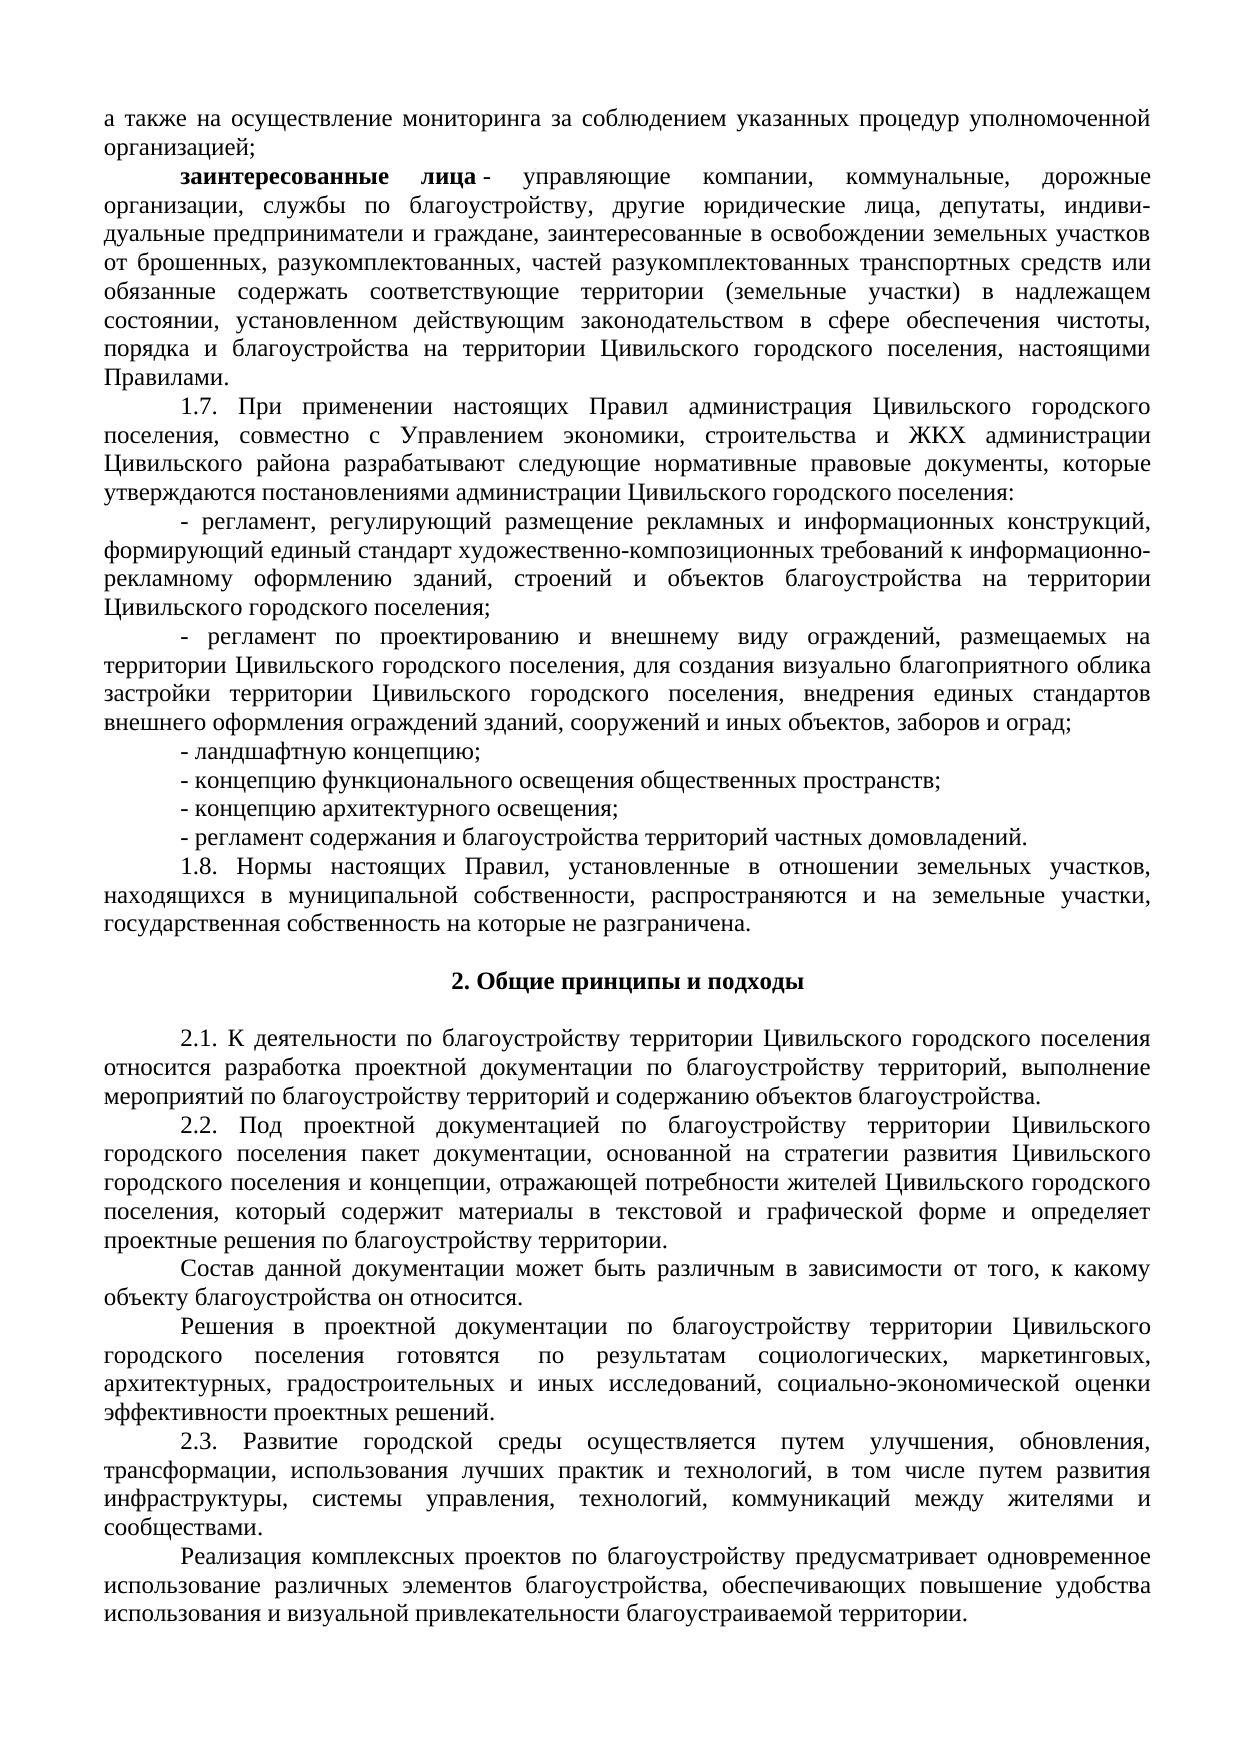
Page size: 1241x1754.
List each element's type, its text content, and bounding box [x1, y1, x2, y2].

text - регламент, регулирующий размещение рекламных и информационных конструкций, формирующий единый стандарт художественно-композиционных требований к информационно-рекламному оформлению зданий, строений и объектов благоустройства на территории Цивильского городского поселения; [103, 506, 1152, 621]
text - регламент по проектированию и внешнему виду ограждений, размещаемых на территории Цивильского городского поселения, для создания визуально благоприятного облика застройки территории Цивильского городского поселения, внедрения единых стандартов внешнего оформления ограждений зданий, сооружений и иных объектов, заборов и оград; [103, 621, 1152, 736]
text заинтересованные лица - управляющие компании, коммунальные, дорожные организации, службы по благоустройству, другие юридические лица, депутаты, индиви-дуальные предприниматели и граждане, заинтересованные в освобождении земельных участков от брошенных, разукомплектованных, частей разукомплектованных транспортных средств или обязанные содержать соответствующие территории (земельные участки) в надлежащем состоянии, установленном действующим законодательством в сфере обеспечения чистоты, порядка и благоустройства на территории Цивильского городского поселения, настоящими Правилами. [103, 161, 1152, 391]
text - регламент содержания и благоустройства территорий частных домовладений. [103, 822, 1152, 851]
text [103, 103, 1152, 161]
text 1.7. При применении настоящих Правил администрация Цивильского городского поселения, совместно с Управлением экономики, строительства и ЖКХ администрации Цивильского района разрабатывают следующие нормативные правовые документы, которые утверждаются постановлениями администрации Цивильского городского поселения: [103, 391, 1152, 506]
text 2.3. Развитие городской среды осуществляется путем улучшения, обновления, трансформации, использования лучших практик и технологий, в том числе путем развития инфраструктуры, системы управления, технологий, коммуникаций между жителями и сообществами. [103, 1426, 1152, 1541]
text Решения в проектной документации по благоустройству территории Цивильского городского поселения готовятся по результатам социологических, маркетинговых, архитектурных, градостроительных и иных исследований, социально-экономической оценки эффективности проектных решений. [103, 1311, 1152, 1426]
text 2. Общие принципы и подходы [103, 966, 1152, 995]
text 2.1. К деятельности по благоустройству территории Цивильского городского поселения относится разработка проектной документации по благоустройству территорий, выполнение мероприятий по благоустройству территорий и содержанию объектов благоустройства. [103, 1023, 1152, 1110]
text - концепцию функционального освещения общественных пространств; [103, 765, 1152, 793]
text 1.8. Нормы настоящих Правил, установленные в отношении земельных участков, находящихся в муниципальной собственности, распространяются и на земельные участки, государственная собственность на которые не разграничена. [103, 851, 1152, 937]
text Состав данной документации может быть различным в зависимости от того, к какому объекту благоустройства он относится. [103, 1253, 1152, 1311]
text 2.2. Под проектной документацией по благоустройству территории Цивильского городского поселения пакет документации, основанной на стратегии развития Цивильского городского поселения и концепции, отражающей потребности жителей Цивильского городского поселения, который содержит материалы в текстовой и графической форме и определяет проектные решения по благоустройству территории. [103, 1110, 1152, 1253]
text - ландшафтную концепцию; [103, 736, 1152, 765]
text - концепцию архитектурного освещения; [103, 793, 1152, 822]
text Реализация комплексных проектов по благоустройству предусматривает одновременное использование различных элементов благоустройства, обеспечивающих повышение удобства использования и визуальной привлекательности благоустраиваемой территории. [103, 1541, 1152, 1627]
